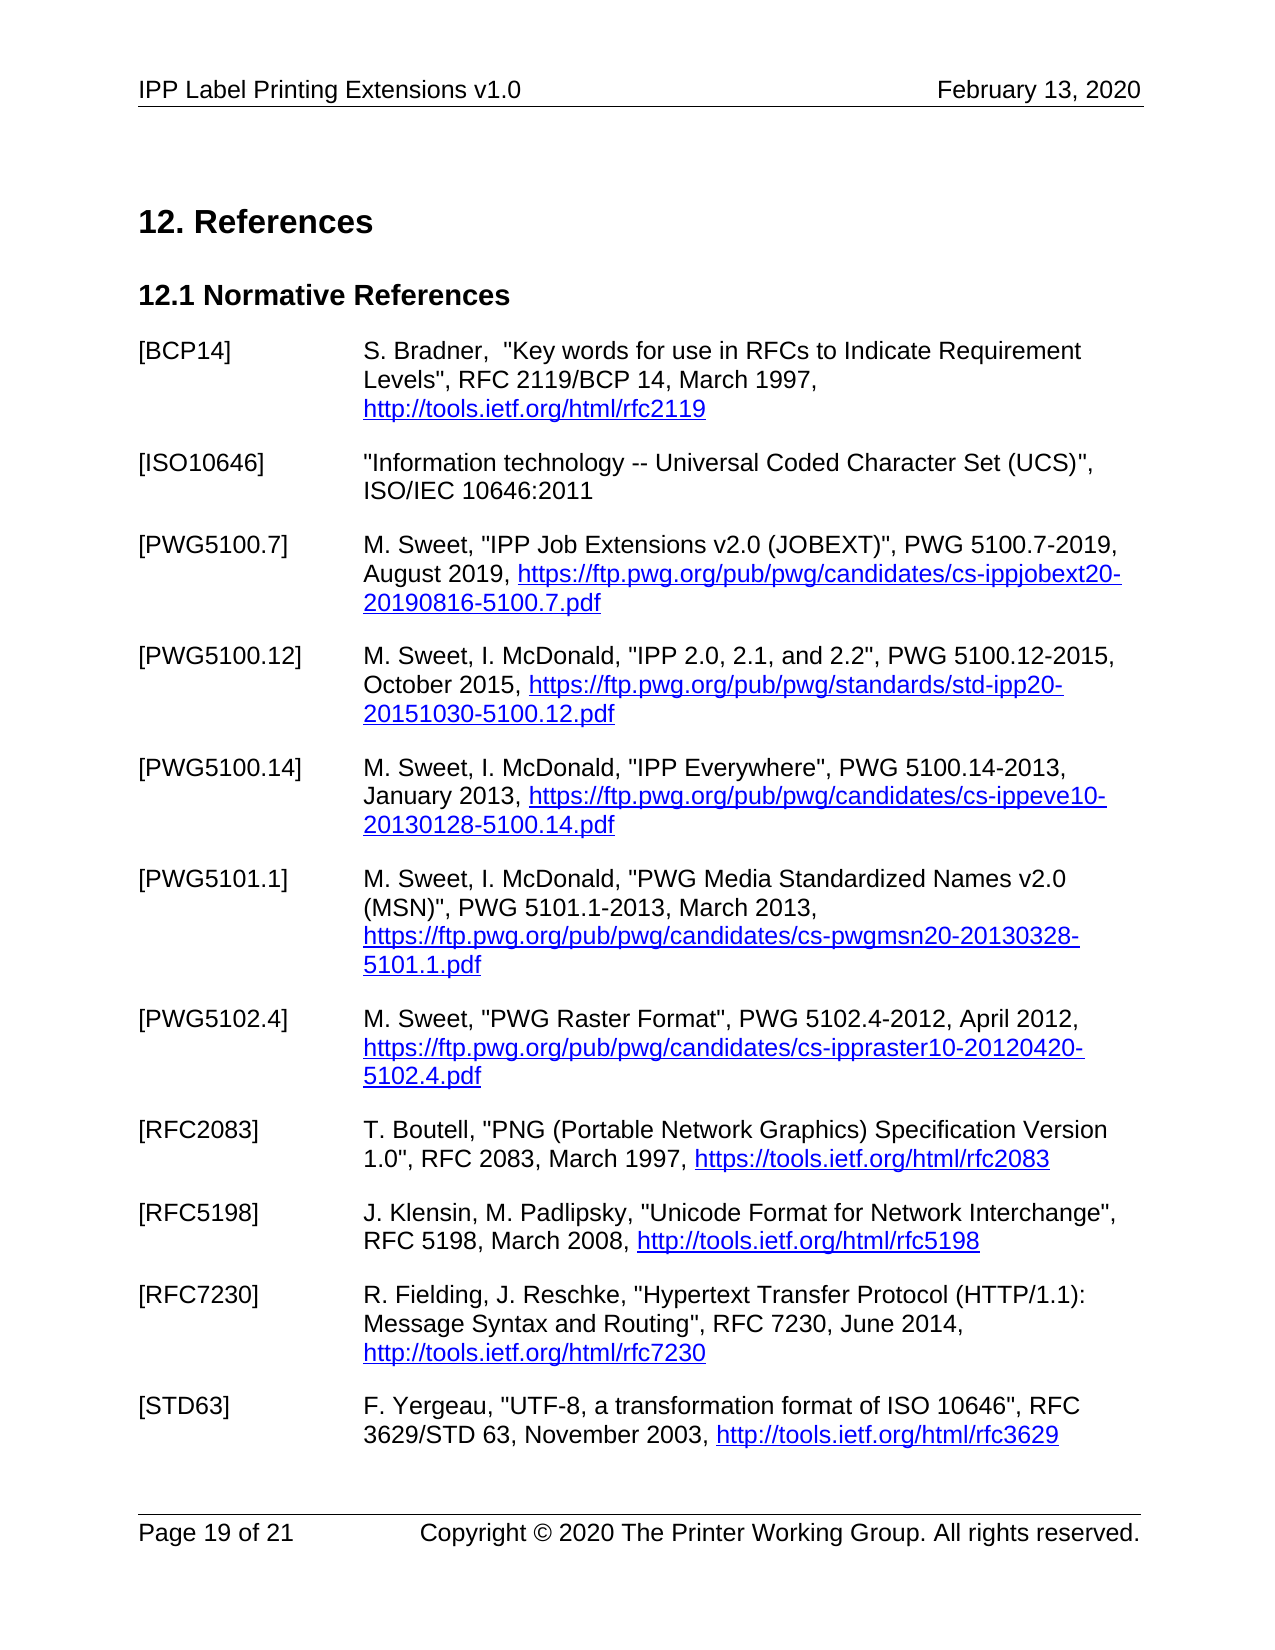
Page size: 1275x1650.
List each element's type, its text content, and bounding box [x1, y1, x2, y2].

text References [138, 202, 1144, 240]
text [ISO10646] "Information technology -- Universal Coded Character Set (UCS)", ISO/IEC 10646:2011 [138, 448, 1144, 505]
text [PWG5102.4] M. Sweet, "PWG Raster Format", PWG 5102.4-2012, April 2012, https://ftp.pwg.org/pub/pwg/candidates/cs-ippraster10-20120420-5102.4.pdf [138, 1004, 1144, 1090]
text [RFC2083] T. Boutell, "PNG (Portable Network Graphics) Specification Version 1.0", RFC 2083, March 1997, https://tools.ietf.org/html/rfc2083 [138, 1115, 1144, 1173]
text [PWG5100.7] M. Sweet, "IPP Job Extensions v2.0 (JOBEXT)", PWG 5100.7-2019, August 2019, https://ftp.pwg.org/pub/pwg/candidates/cs-ippjobext20-20190816-5100.7.pdf [138, 530, 1144, 616]
text [PWG5100.14] M. Sweet, I. McDonald, "IPP Everywhere", PWG 5100.14-2013, January 2013, https://ftp.pwg.org/pub/pwg/candidates/cs-ippeve10-20130128-5100.14.pdf [138, 753, 1144, 839]
text [PWG5101.1] M. Sweet, I. McDonald, "PWG Media Standardized Names v2.0 (MSN)", PWG 5101.1-2013, March 2013, https://ftp.pwg.org/pub/pwg/candidates/cs-pwgmsn20-20130328-5101.1.pdf [138, 864, 1144, 979]
text [RFC5198] J. Klensin, M. Padlipsky, "Unicode Format for Network Interchange", RFC 5198, March 2008, http://tools.ietf.org/html/rfc5198 [138, 1198, 1144, 1255]
text [RFC7230] R. Fielding, J. Reschke, "Hypertext Transfer Protocol (HTTP/1.1): Message Syntax and Routing", RFC 7230, June 2014, http://tools.ietf.org/html/rfc7230 [138, 1280, 1144, 1366]
text Normative References [138, 278, 1144, 311]
text [PWG5100.12] M. Sweet, I. McDonald, "IPP 2.0, 2.1, and 2.2", PWG 5100.12-2015, October 2015, https://ftp.pwg.org/pub/pwg/standards/std-ipp20-20151030-5100.12.pdf [138, 641, 1144, 728]
text [STD63] F. Yergeau, "UTF-8, a transformation format of ISO 10646", RFC 3629/STD 63, November 2003, http://tools.ietf.org/html/rfc3629 [138, 1391, 1144, 1449]
text [BCP14] S. Bradner, "Key words for use in RFCs to Indicate Requirement Levels", RFC 2119/BCP 14, March 1997, http://tools.ietf.org/html/rfc2119 [138, 336, 1144, 423]
